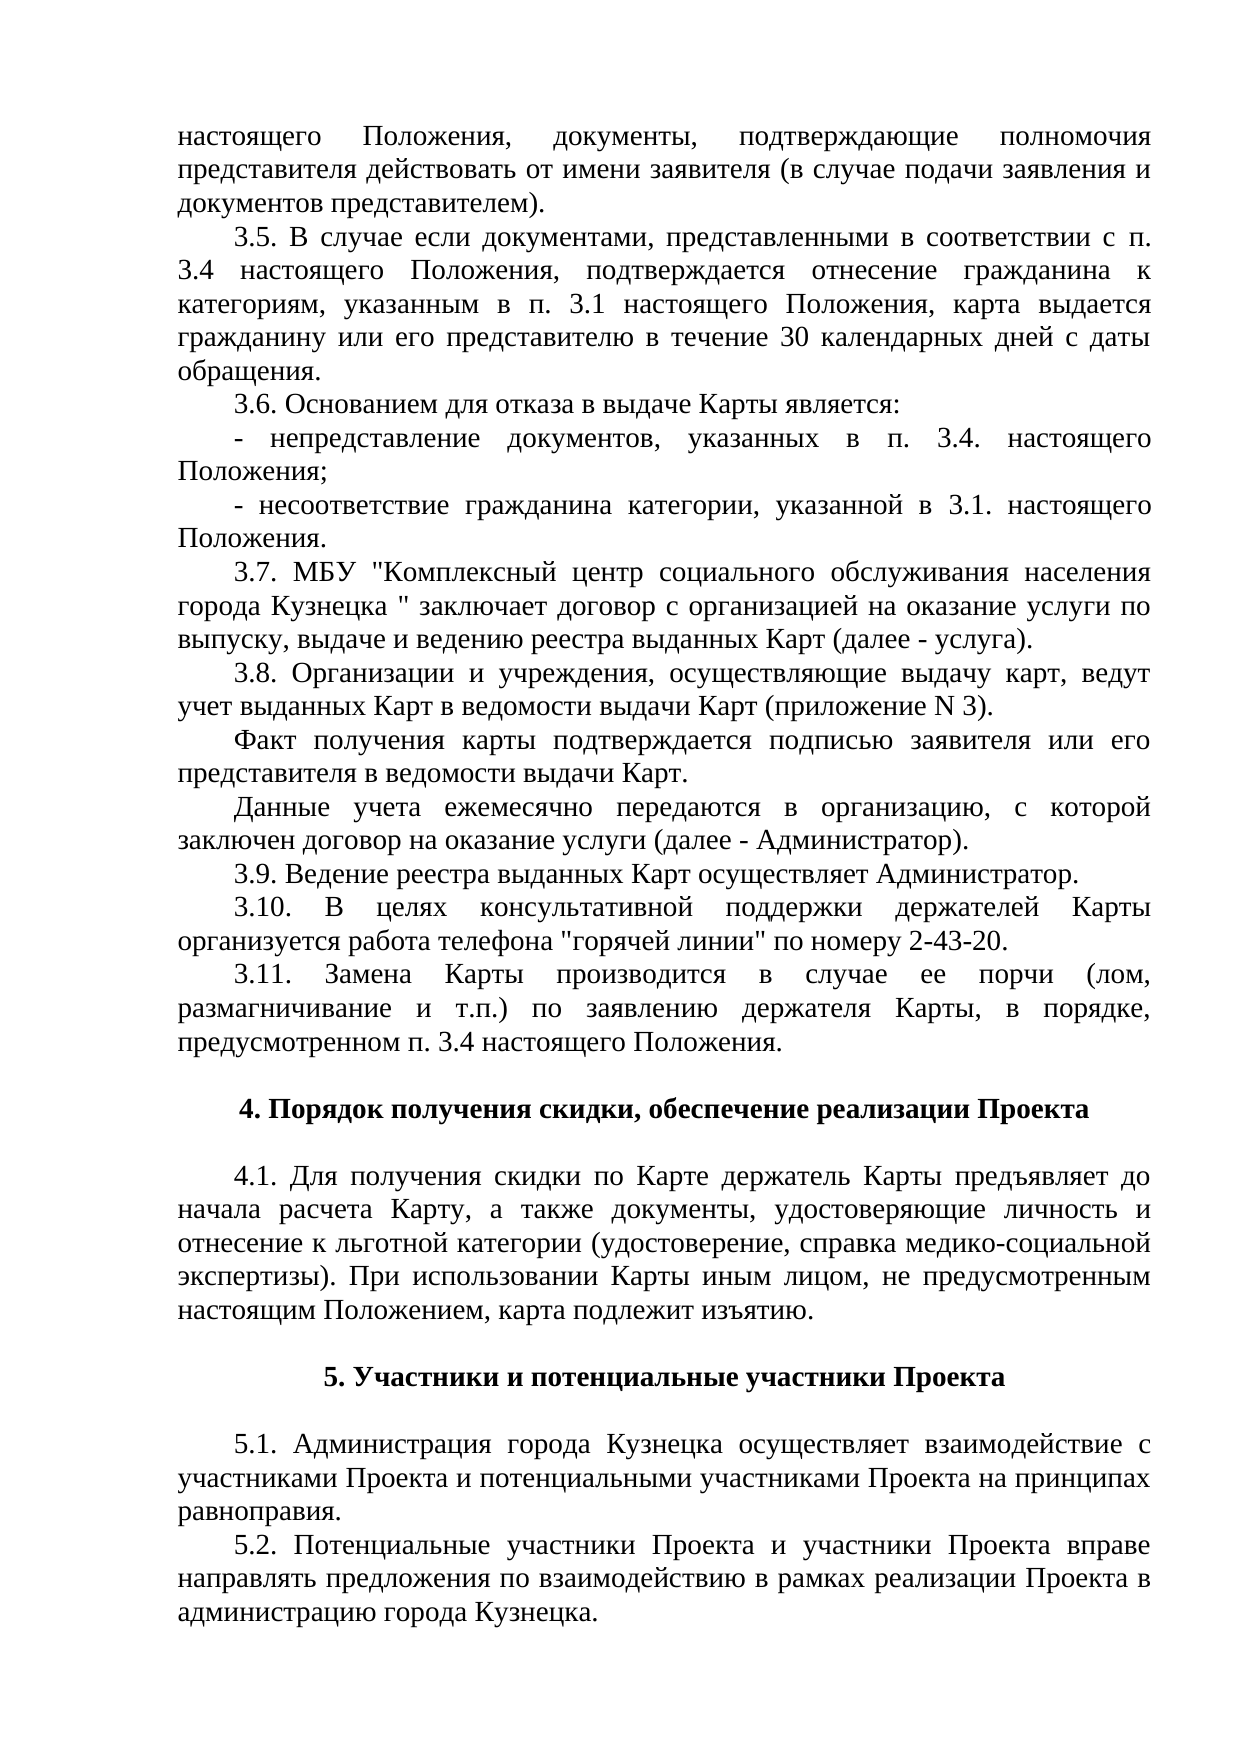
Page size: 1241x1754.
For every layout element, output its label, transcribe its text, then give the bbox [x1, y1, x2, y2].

title 5. Участники и потенциальные участники Проекта [177, 1359, 1152, 1393]
text - несоответствие гражданина категории, указанной в 3.1. настоящего Положения. [177, 487, 1152, 554]
text 3.9. Ведение реестра выданных Карт осуществляет Администратор. [177, 856, 1152, 889]
text 4.1. Для получения скидки по Карте держатель Карты предъявляет до начала расчета Карту, а также документы, удостоверяющие личность и отнесение к льготной категории (удостоверение, справка медико-социальной экспертизы). При использовании Карты иным лицом, не предусмотренным настоящим Положением, карта подлежит изъятию. [177, 1158, 1152, 1326]
text 3.8. Организации и учреждения, осуществляющие выдачу карт, ведут учет выданных Карт в ведомости выдачи Карт (приложение N 3). [177, 655, 1152, 722]
title 4. Порядок получения скидки, обеспечение реализации Проекта [177, 1091, 1152, 1124]
text 5.1. Администрация города Кузнецка осуществляет взаимодействие с участниками Проекта и потенциальными участниками Проекта на принципах равноправия. [177, 1426, 1152, 1527]
text 3.5. В случае если документами, представленными в соответствии с п. 3.4 настоящего Положения, подтверждается отнесение гражданина к категориям, указанным в п. 3.1 настоящего Положения, карта выдается гражданину или его представителю в течение 30 календарных дней с даты обращения. [177, 219, 1152, 386]
text Данные учета ежемесячно передаются в организацию, с которой заключен договор на оказание услуги (далее - Администратор). [177, 789, 1152, 856]
text 3.10. В целях консультативной поддержки держателей Карты организуется работа телефона "горячей линии" по номеру 2-43-20. [177, 889, 1152, 957]
text - непредставление документов, указанных в п. 3.4. настоящего Положения; [177, 420, 1152, 487]
text 5.2. Потенциальные участники Проекта и участники Проекта вправе направлять предложения по взаимодействию в рамках реализации Проекта в администрацию города Кузнецка. [177, 1527, 1152, 1627]
text 3.11. Замена Карты производится в случае ее порчи (лом, размагничивание и т.п.) по заявлению держателя Карты, в порядке, предусмотренном п. 3.4 настоящего Положения. [177, 957, 1152, 1057]
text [177, 118, 1152, 219]
text 3.7. МБУ "Комплексный центр социального обслуживания населения города Кузнецка " заключает договор с организацией на оказание услуги по выпуску, выдаче и ведению реестра выданных Карт (далее - услуга). [177, 554, 1152, 655]
text 3.6. Основанием для отказа в выдаче Карты является: [177, 386, 1152, 420]
text Факт получения карты подтверждается подписью заявителя или его представителя в ведомости выдачи Карт. [177, 722, 1152, 789]
